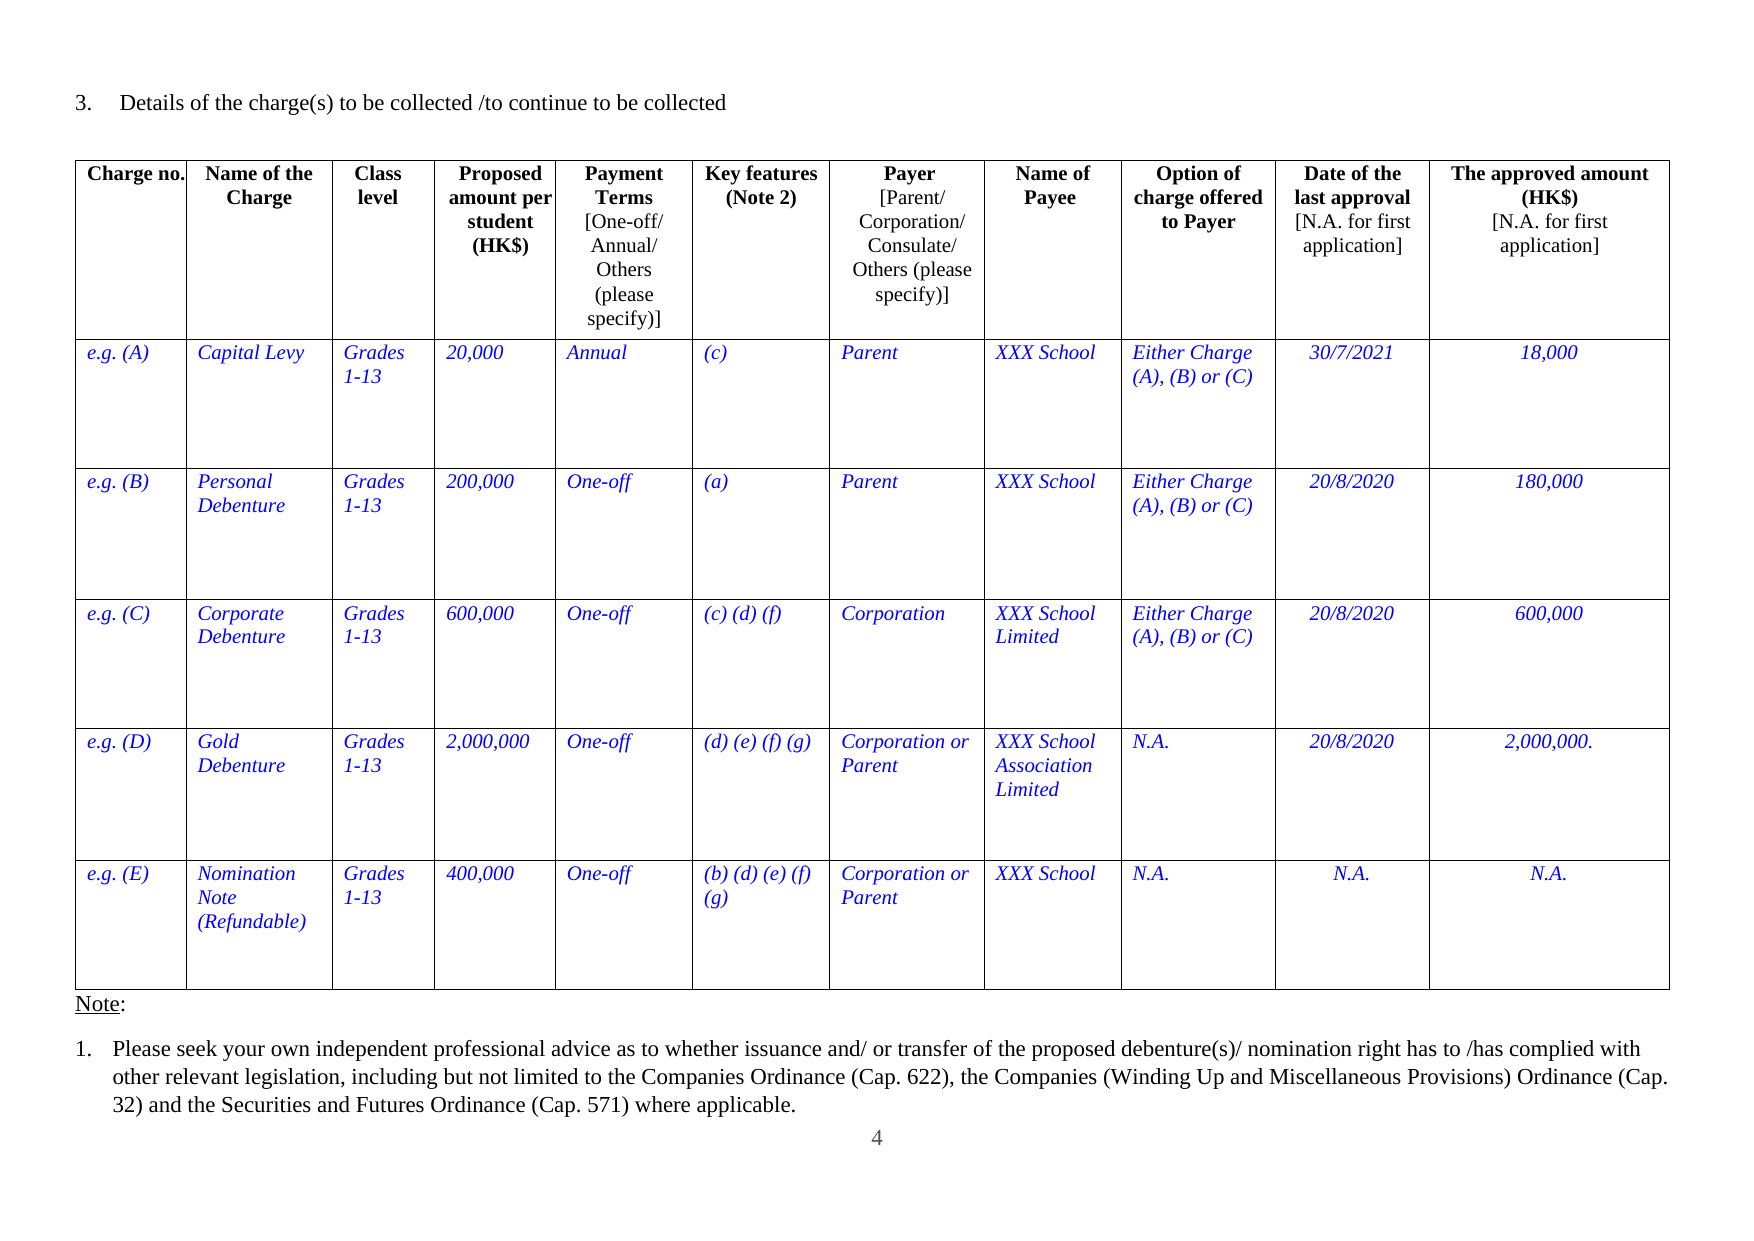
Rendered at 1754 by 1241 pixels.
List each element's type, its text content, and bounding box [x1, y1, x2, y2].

table_cell e.g. (A) [76, 340, 186, 468]
table_cell Gold Debenture [187, 729, 332, 860]
table_cell Grades 1-13 [333, 469, 434, 599]
table_header Name of the Charge [187, 161, 332, 339]
table_cell Parent [830, 469, 984, 599]
table_cell 2,000,000 [435, 729, 555, 860]
list Please seek your own independent professional advice as to whether issuance and/ or transfer of the proposed debenture(s)/ nomination right has to /has complied with other relevant legislation, including but not limited to the Companies Ordinance (Cap. 622), the Companies (Winding Up and Miscellaneous Provisions) Ordinance (Cap. 32) and the Securities and Futures Ordinance (Cap. 571) where applicable. [75, 1035, 1679, 1118]
table_cell (d) (e) (f) (g) [693, 729, 829, 860]
table_cell N.A. [1430, 861, 1669, 988]
table_cell 2,000,000. [1430, 729, 1669, 860]
table_cell e.g. (D) [76, 729, 186, 860]
table_cell e.g. (C) [76, 600, 186, 728]
table_cell 20/8/2020 [1276, 469, 1429, 599]
table_cell One-off [556, 600, 692, 728]
table_cell XXX School [985, 861, 1121, 988]
table_header Date of the last approval [N.A. for first application] [1276, 161, 1429, 339]
table_header Charge no. [76, 161, 186, 339]
table_cell N.A. [1122, 861, 1275, 988]
table_header Option of charge offered to Payer [1122, 161, 1275, 339]
table_cell Grades 1-13 [333, 861, 434, 988]
table_cell 200,000 [435, 469, 555, 599]
table_cell Corporate Debenture [187, 600, 332, 728]
table_cell One-off [556, 469, 692, 599]
table_cell One-off [556, 861, 692, 988]
table_cell e.g. (E) [76, 861, 186, 988]
table_cell Capital Levy [187, 340, 332, 468]
table_cell Personal Debenture [187, 469, 332, 599]
text Note: [75, 989, 1679, 1016]
text 3. Details of the charge(s) to be collected /to continue to be collected [75, 89, 1679, 115]
table_cell 180,000 [1430, 469, 1669, 599]
table_header Name of Payee [985, 161, 1121, 339]
table_cell Either Charge (A), (B) or (C) [1122, 340, 1275, 468]
table_cell Either Charge (A), (B) or (C) [1122, 600, 1275, 728]
table_cell (a) [693, 469, 829, 599]
table_cell Nomination Note (Refundable) [187, 861, 332, 988]
table_cell 30/7/2021 [1276, 340, 1429, 468]
table_cell N.A. [1276, 861, 1429, 988]
table_cell Grades 1-13 [333, 340, 434, 468]
table_cell Grades 1-13 [333, 729, 434, 860]
table_cell 18,000 [1430, 340, 1669, 468]
table_cell Grades 1-13 [333, 600, 434, 728]
table_cell 400,000 [435, 861, 555, 988]
table_cell 600,000 [435, 600, 555, 728]
table_cell Corporation [830, 600, 984, 728]
table_cell One-off [556, 729, 692, 860]
table_cell 20/8/2020 [1276, 600, 1429, 728]
table_cell Parent [830, 340, 984, 468]
table_cell XXX School Association Limited [985, 729, 1121, 860]
table_header Class level [333, 161, 434, 339]
table_cell Either Charge (A), (B) or (C) [1122, 469, 1275, 599]
table_cell 20/8/2020 [1276, 729, 1429, 860]
table_cell N.A. [1122, 729, 1275, 860]
table_cell XXX School [985, 340, 1121, 468]
table_cell e.g. (B) [76, 469, 186, 599]
table_header Payer [Parent/ Corporation/ Consulate/ Others (please specify)] [830, 161, 984, 339]
table_cell Corporation or Parent [830, 729, 984, 860]
table_header Payment Terms [One-off/ Annual/ Others (please specify)] [556, 161, 692, 339]
table_cell (b) (d) (e) (f) (g) [693, 861, 829, 988]
table_cell XXX School [985, 469, 1121, 599]
table_cell (c) (d) (f) [693, 600, 829, 728]
table_cell 20,000 [435, 340, 555, 468]
table_header Proposed amount per student (HK$) [435, 161, 555, 339]
table_cell XXX School Limited [985, 600, 1121, 728]
table_cell Annual [556, 340, 692, 468]
table_header The approved amount (HK$) [N.A. for first application] [1430, 161, 1669, 339]
table_cell 600,000 [1430, 600, 1669, 728]
table_header Key features (Note 2) [693, 161, 829, 339]
table_cell (c) [693, 340, 829, 468]
table_cell Corporation or Parent [830, 861, 984, 988]
